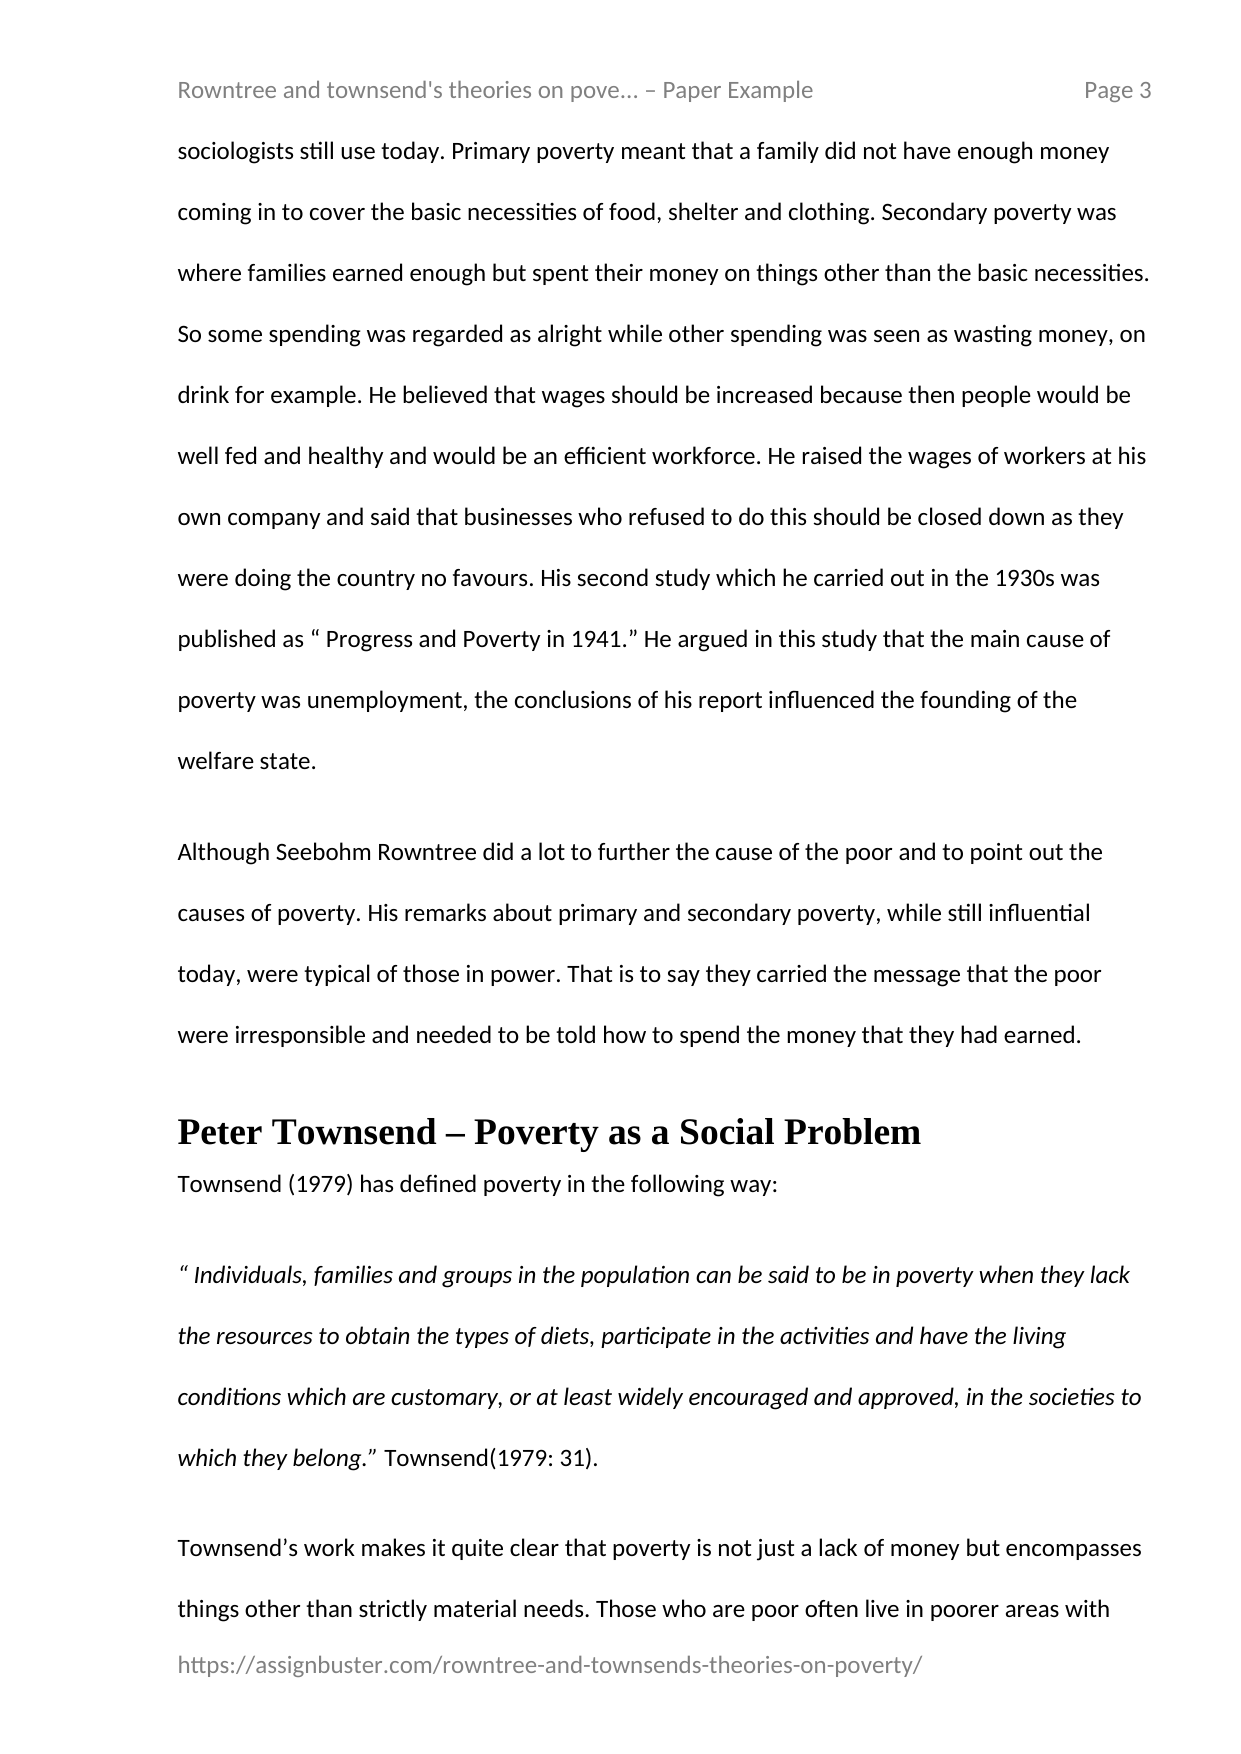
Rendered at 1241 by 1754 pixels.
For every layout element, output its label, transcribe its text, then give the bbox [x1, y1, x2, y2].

text Although Seebohm Rowntree did a lot to further the cause of the poor and to point out the causes of poverty. His remarks about primary and secondary poverty, while still influential today, were typical of those in power. That is to say they carried the message that the poor were irresponsible and needed to be told how to spend the money that they had earned. [177, 836, 1152, 1049]
text “ Individuals, families and groups in the population can be said to be in poverty when they lack the resources to obtain the types of diets, participate in the activities and have the living conditions which are customary, or at least widely encouraged and approved, in the societies to which they belong.” Townsend(1979: 31). [177, 1259, 1152, 1473]
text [177, 135, 1152, 776]
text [177, 1533, 1152, 1624]
subtitle Peter Townsend – Poverty as a Social Problem [177, 1109, 1152, 1152]
text Townsend (1979) has defined poverty in the following way: [177, 1168, 1152, 1199]
